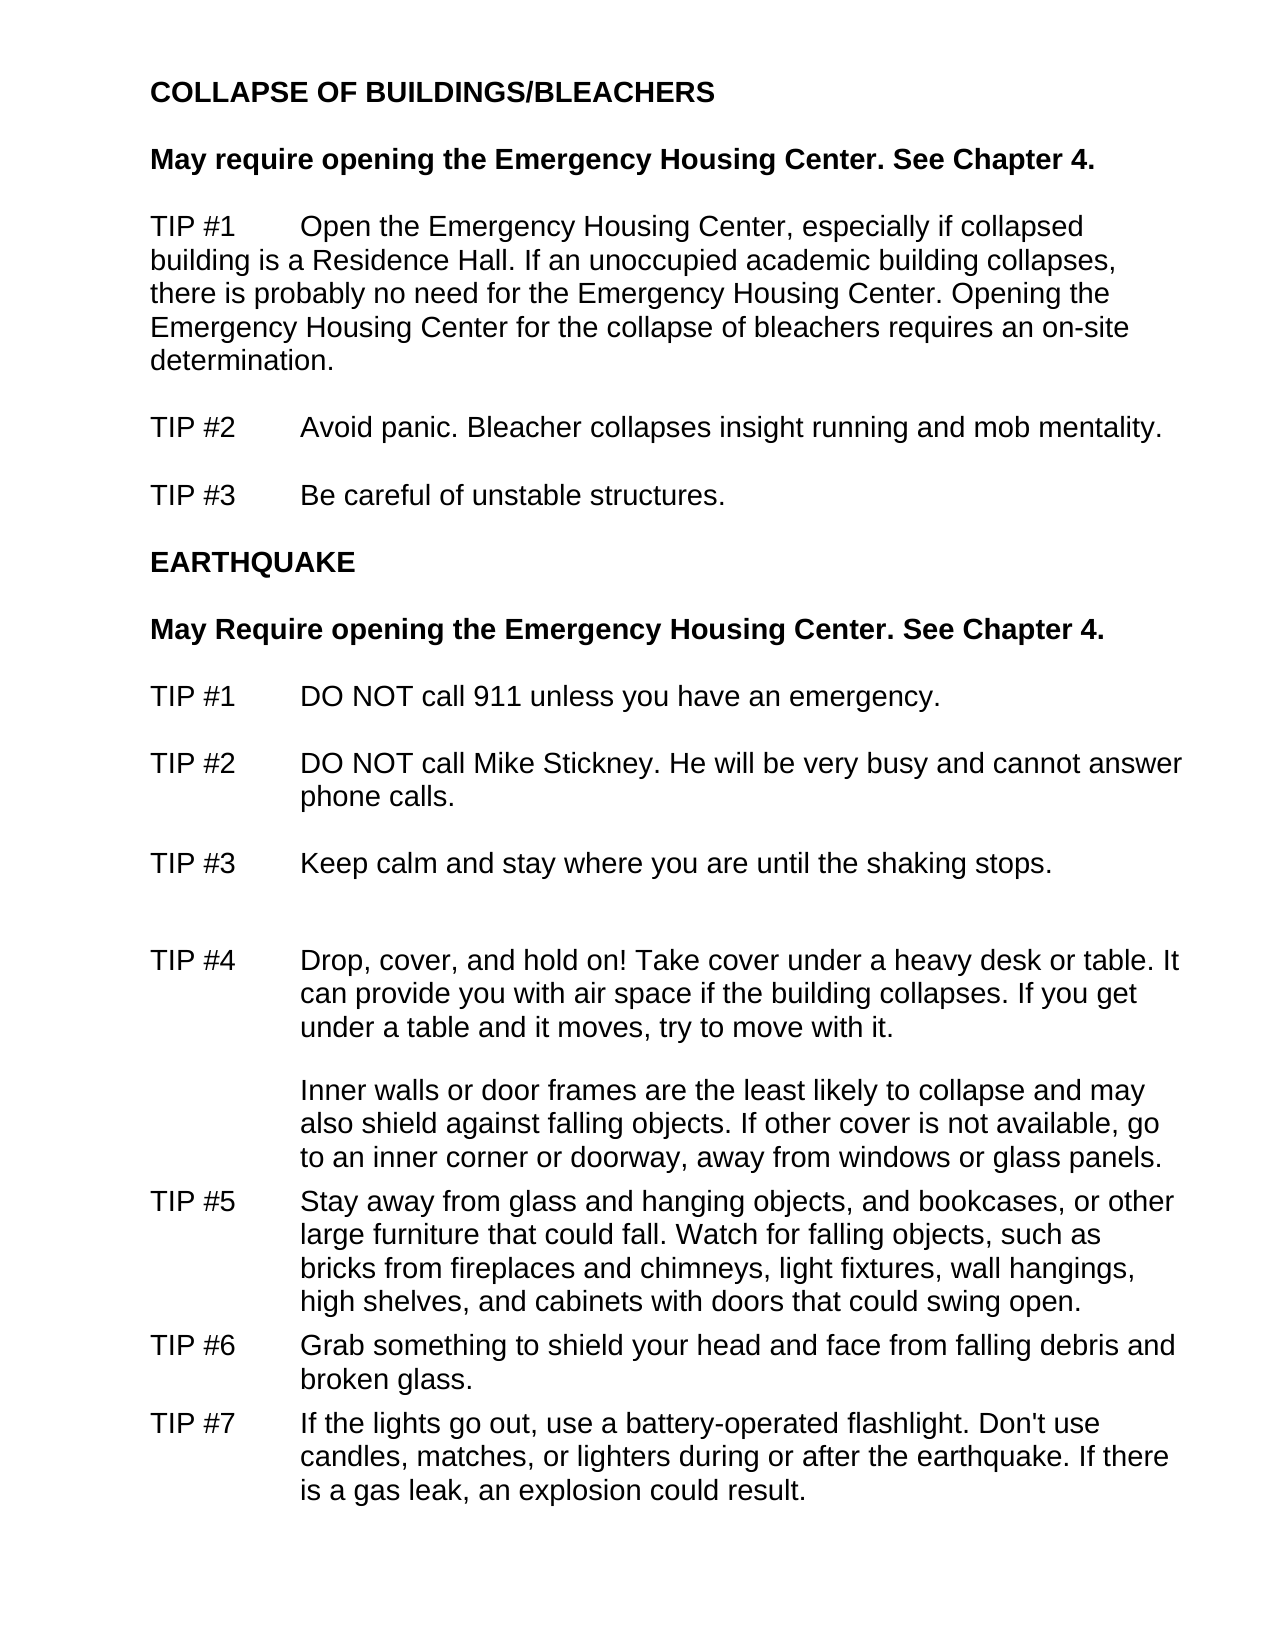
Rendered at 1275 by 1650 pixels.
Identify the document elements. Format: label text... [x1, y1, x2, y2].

text TIP #5 Stay away from glass and hanging objects, and bookcases, or other large furniture that could fall. Watch for falling objects, such as bricks from fireplaces and chimneys, light fixtures, wall hangings, high shelves, and cabinets with doors that could swing open. [150, 1183, 1185, 1318]
text TIP #1 Open the Emergency Housing Center, especially if collapsed building is a Residence Hall. If an unoccupied academic building collapses, there is probably no need for the Emergency Housing Center. Opening the Emergency Housing Center for the collapse of bleachers requires an on-site determination. [150, 209, 1185, 377]
text TIP #6 Grab something to shield your head and face from falling debris and broken glass. [150, 1328, 1185, 1395]
text Inner walls or door frames are the least likely to collapse and may also shield against falling objects. If other cover is not available, go to an inner corner or doorway, away from windows or glass panels. [300, 1072, 1185, 1173]
text TIP #2 DO NOT call Mike Stickney. He will be very busy and cannot answer phone calls. [150, 746, 1185, 813]
text May Require opening the Emergency Housing Center. See Chapter 4. [150, 612, 1185, 645]
text TIP #1 DO NOT call 911 unless you have an emergency. [150, 679, 1185, 712]
text May require opening the Emergency Housing Center. See Chapter 4. [150, 142, 1185, 176]
text COLLAPSE OF BUILDINGS/BLEACHERS [150, 75, 1185, 108]
text TIP #4 Drop, cover, and hold on! Take cover under a heavy desk or table. It can provide you with air space if the building collapses. If you get under a table and it moves, try to move with it. [150, 943, 1185, 1043]
text TIP #7 If the lights go out, use a battery-operated flashlight. Don't use candles, matches, or lighters during or after the earthquake. If there is a gas leak, an explosion could result. [150, 1406, 1185, 1506]
text TIP #2 Avoid panic. Bleacher collapses insight running and mob mentality. [150, 410, 1185, 444]
text TIP #3 Be careful of unstable structures. [150, 477, 1185, 511]
text TIP #3 Keep calm and stay where you are until the shaking stops. [150, 846, 1185, 880]
text EARTHQUAKE [150, 544, 1185, 578]
